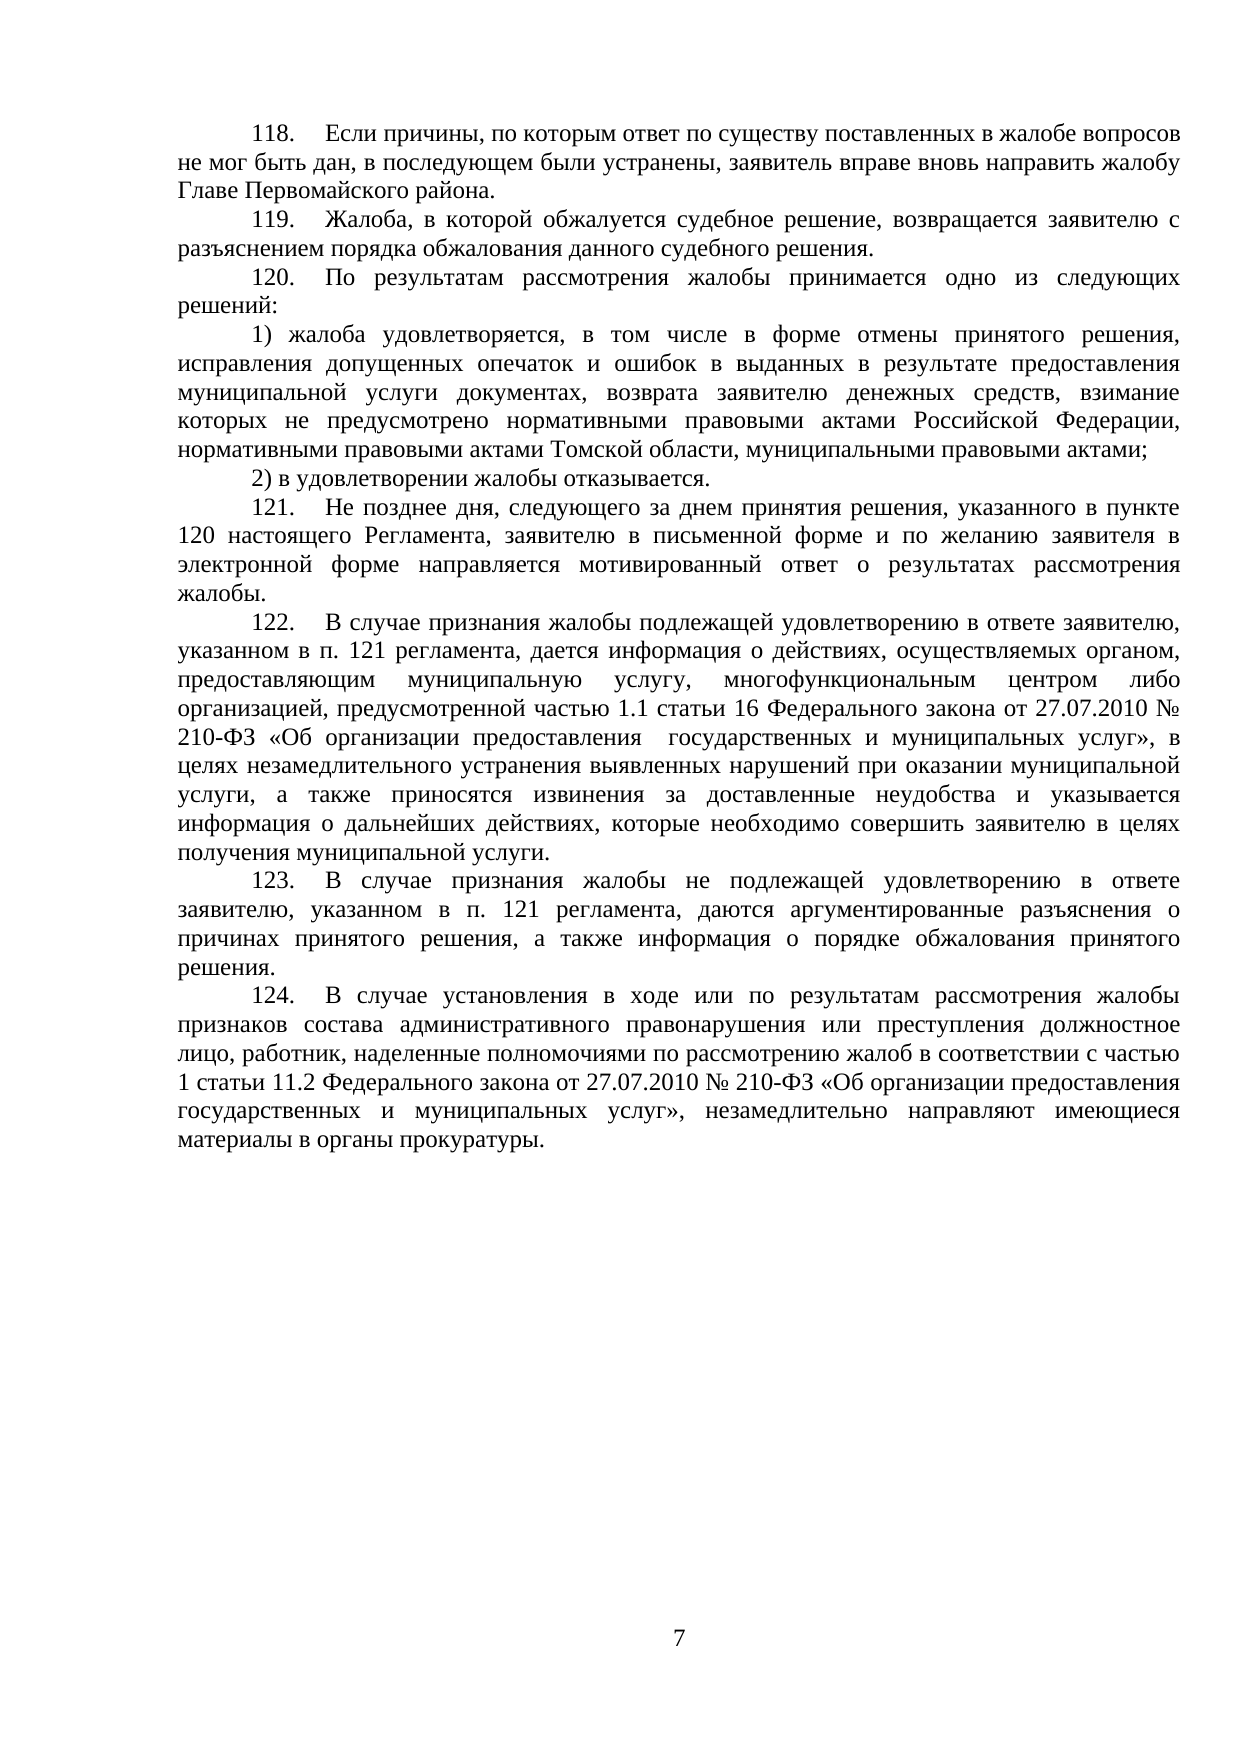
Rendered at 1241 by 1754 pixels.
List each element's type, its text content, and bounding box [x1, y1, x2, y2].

list В случае установления в ходе или по результатам рассмотрения жалобы признаков состава административного правонарушения или преступления должностное лицо, работник, наделенные полномочиями по рассмотрению жалоб в соответствии с частью 1 статьи 11.2 Федерального закона от 27.07.2010 № 210-ФЗ «Об организации предоставления государственных и муниципальных услуг», незамедлительно направляют имеющиеся материалы в органы прокуратуры. [177, 981, 1181, 1153]
list В случае признания жалобы подлежащей удовлетворению в ответе заявителю, указанном в п. 121 регламента, дается информация о действиях, осуществляемых органом, предоставляющим муниципальную услугу, многофункциональным центром либо организацией, предусмотренной частью 1.1 статьи 16 Федерального закона от 27.07.2010 № 210-ФЗ «Об организации предоставления государственных и муниципальных услуг», в целях незамедлительного устранения выявленных нарушений при оказании муниципальной услуги, а также приносятся извинения за доставленные неудобства и указывается информация о дальнейших действиях, которые необходимо совершить заявителю в целях получения муниципальной услуги. [177, 607, 1181, 866]
list Не позднее дня, следующего за днем принятия решения, указанного в пункте 120 настоящего Регламента, заявителю в письменной форме и по желанию заявителя в электронной форме направляется мотивированный ответ о результатах рассмотрения жалобы. [177, 492, 1181, 607]
list Если причины, по которым ответ по существу поставленных в жалобе вопросов не мог быть дан, в последующем были устранены, заявитель вправе вновь направить жалобу Главе Первомайского района. [177, 118, 1181, 204]
text 2) в удовлетворении жалобы отказывается. [177, 463, 1181, 492]
text 1) жалоба удовлетворяется, в том числе в форме отмены принятого решения, исправления допущенных опечаток и ошибок в выданных в результате предоставления муниципальной услуги документах, возврата заявителю денежных средств, взимание которых не предусмотрено нормативными правовыми актами Российской Федерации, нормативными правовыми актами Томской области, муниципальными правовыми актами; [177, 319, 1181, 463]
list В случае признания жалобы не подлежащей удовлетворению в ответе заявителю, указанном в п. 121 регламента, даются аргументированные разъяснения о причинах принятого решения, а также информация о порядке обжалования принятого решения. [177, 866, 1181, 981]
list По результатам рассмотрения жалобы принимается одно из следующих решений: [177, 262, 1181, 319]
list Жалоба, в которой обжалуется судебное решение, возвращается заявителю с разъяснением порядка обжалования данного судебного решения. [177, 204, 1181, 262]
